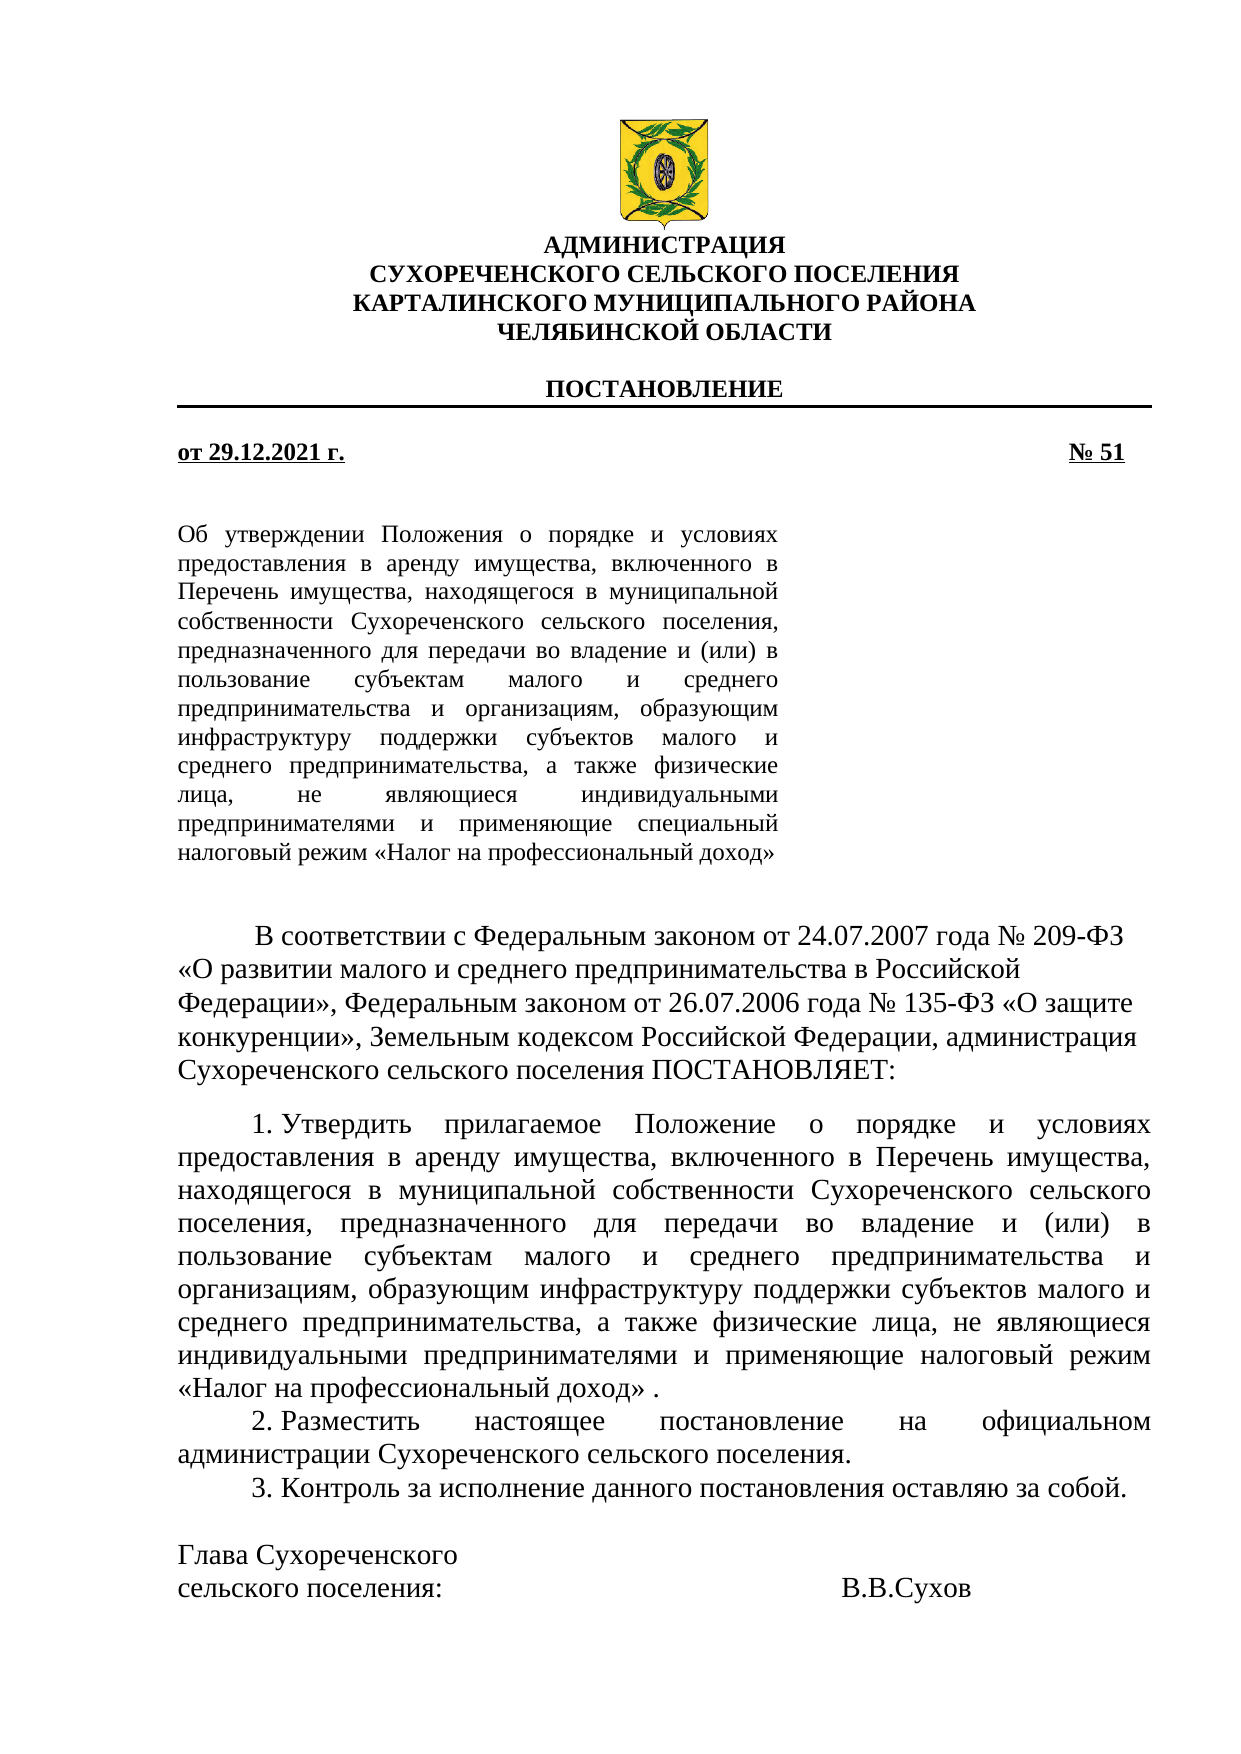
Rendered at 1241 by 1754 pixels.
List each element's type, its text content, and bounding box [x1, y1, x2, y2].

list Глава Сухореченского [177, 1537, 1152, 1571]
text В соответствии с Федеральным законом от 24.07.2007 года № 209-ФЗ «О развитии малого и среднего предпринимательства в Российской Федерации», Федеральным законом от 26.07.2006 года № 135-ФЗ «О защите конкуренции», Земельным кодексом Российской Федерации, администрация Сухореченского сельского поселения ПОСТАНОВЛЯЕТ: [177, 919, 1152, 1086]
text ЧЕЛЯБИНСКОЙ ОБЛАСТИ [177, 317, 1152, 346]
list сельского поселения: В.В.Сухов [177, 1571, 1152, 1604]
list Утвердить прилагаемое Положение о порядке и условиях предоставления в аренду имущества, включенного в Перечень имущества, находящегося в муниципальной собственности Сухореченского сельского поселения, предназначенного для передачи во владение и (или) в пользование субъектам малого и среднего предпринимательства и организациям, образующим инфраструктуру поддержки субъектов малого и среднего предпринимательства, а также физические лица, не являющиеся индивидуальными предпринимателями и применяющие налоговый режим «Налог на профессиональный доход» . [177, 1107, 1152, 1404]
picture [620, 118, 709, 231]
text КАРТАЛИНСКОГО МУНИЦИПАЛЬНОГО РАЙОНА [177, 288, 1152, 317]
text ПОСТАНОВЛЕНИЕ [177, 374, 1152, 405]
list Разместить настоящее постановление на официальном администрации Сухореченского сельского поселения. [177, 1404, 1152, 1470]
text АДМИНИСТРАЦИЯ [177, 231, 1152, 259]
list Контроль за исполнение данного постановления оставляю за собой. [177, 1470, 1152, 1504]
text СУХОРЕЧЕНСКОГО СЕЛЬСКОГО ПОСЕЛЕНИЯ [177, 259, 1152, 288]
text от 29.12.2021 г. № 51 [177, 437, 1152, 466]
text Об утверждении Положения о порядке и условиях предоставления в аренду имущества, включенного в Перечень имущества, находящегося в муниципальной собственности Сухореченского сельского поселения, предназначенного для передачи во владение и (или) в пользование субъектам малого и среднего предпринимательства и организациям, образующим инфраструктуру поддержки субъектов малого и среднего предпринимательства, а также физические лица, не являющиеся индивидуальными предпринимателями и применяющие специальный налоговый режим «Налог на профессиональный доход» [177, 519, 779, 866]
